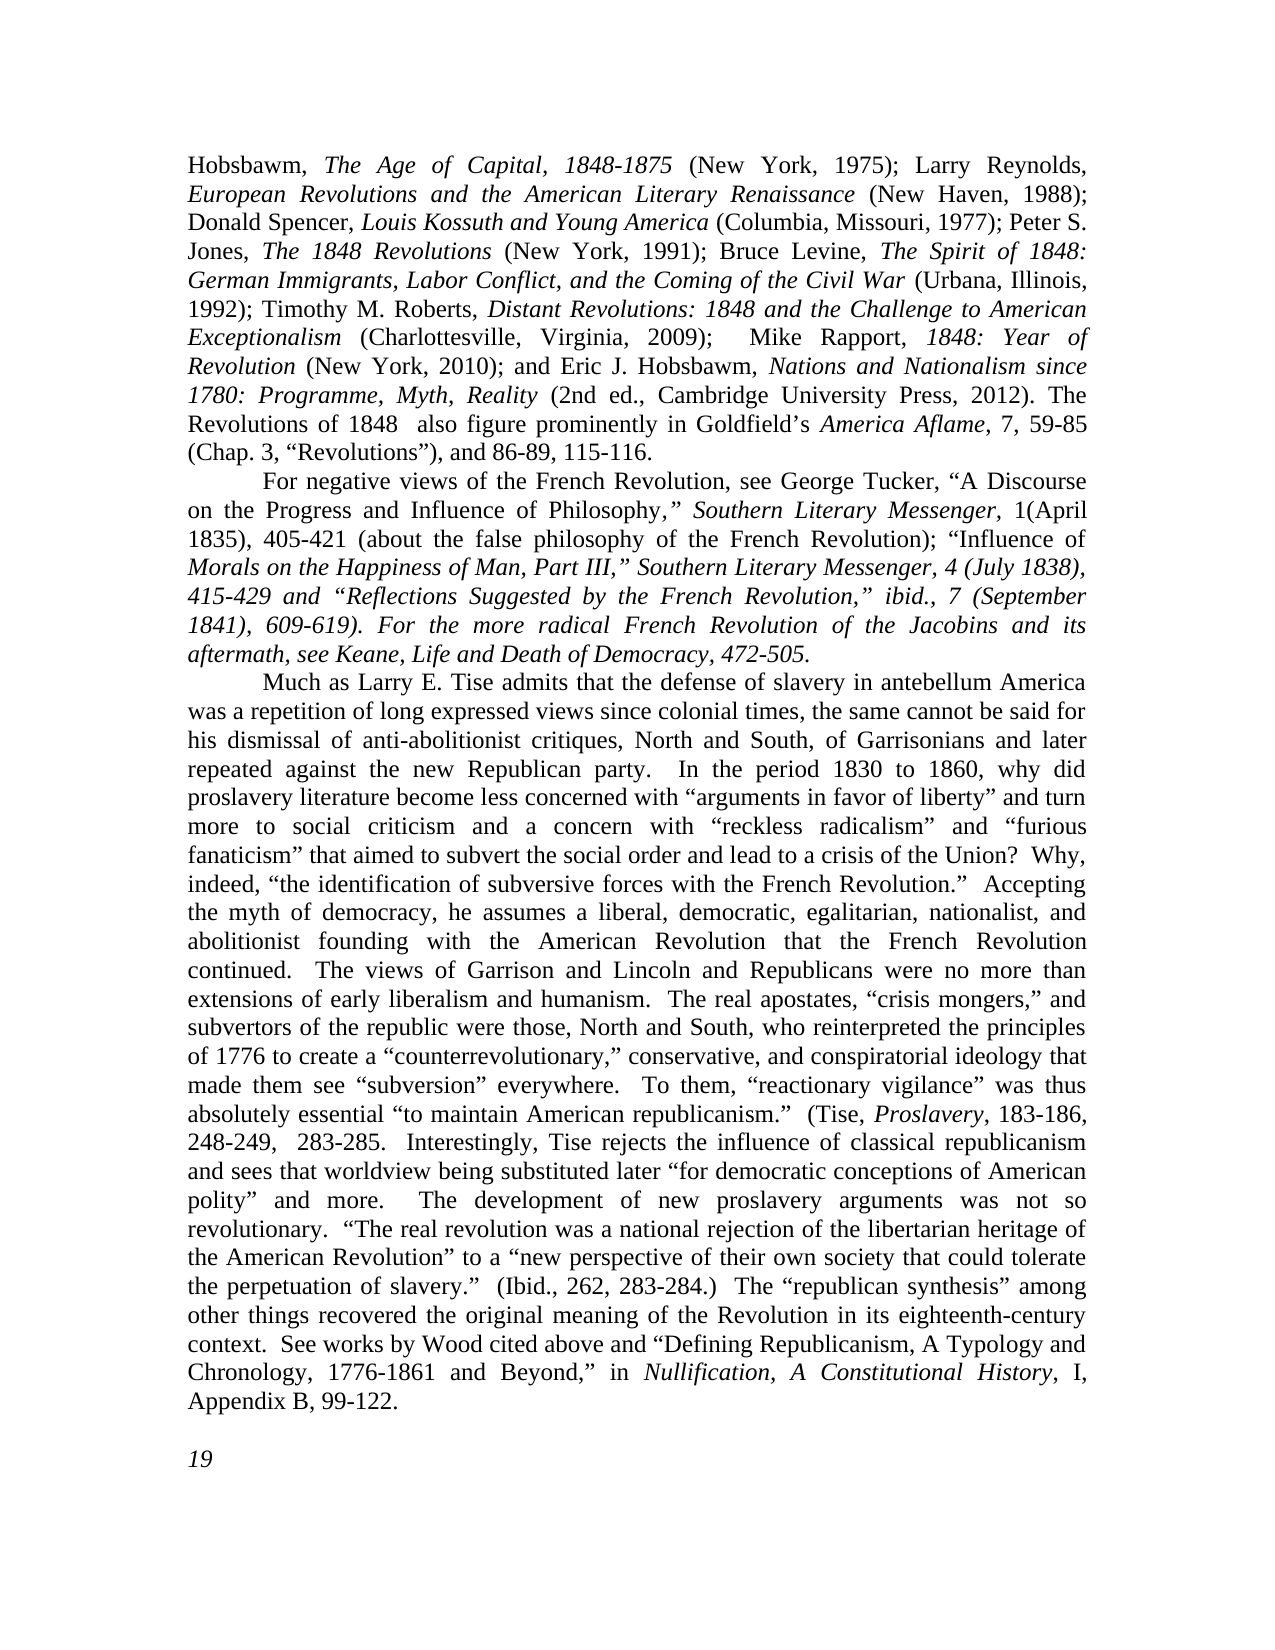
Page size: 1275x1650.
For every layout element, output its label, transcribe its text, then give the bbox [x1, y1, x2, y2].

text 19 [187, 1444, 1087, 1472]
text For negative views of the French Revolution, see George Tucker, “A Discourse on the Progress and Influence of Philosophy,” Southern Literary Messenger, 1(April 1835), 405-421 (about the false philosophy of the French Revolution); “Influence of Morals on the Happiness of Man, Part III,” Southern Literary Messenger, 4 (July 1838), 415-429 and “Reflections Suggested by the French Revolution,” ibid., 7 (September 1841), 609-619). For the more radical French Revolution of the Jacobins and its aftermath, see Keane, Life and Death of Democracy, 472-505. [187, 466, 1087, 667]
text Much as Larry E. Tise admits that the defense of slavery in antebellum America was a repetition of long expressed views since colonial times, the same cannot be said for his dismissal of anti-abolitionist critiques, North and South, of Garrisonians and later repeated against the new Republican party. In the period 1830 to 1860, why did proslavery literature become less concerned with “arguments in favor of liberty” and turn more to social criticism and a concern with “reckless radicalism” and “furious fanaticism” that aimed to subvert the social order and lead to a crisis of the Union? Why, indeed, “the identification of subversive forces with the French Revolution.” Accepting the myth of democracy, he assumes a liberal, democratic, egalitarian, nationalist, and abolitionist founding with the American Revolution that the French Revolution continued. The views of Garrison and Lincoln and Republicans were no more than extensions of early liberalism and humanism. The real apostates, “crisis mongers,” and subvertors of the republic were those, North and South, who reinterpreted the principles of 1776 to create a “counterrevolutionary,” conservative, and conspiratorial ideology that made them see “subversion” everywhere. To them, “reactionary vigilance” was thus absolutely essential “to maintain American republicanism.” (Tise, Proslavery, 183-186, 248-249, 283-285. Interestingly, Tise rejects the influence of classical republicanism and sees that worldview being substituted later “for democratic conceptions of American polity” and more. The development of new proslavery arguments was not so revolutionary. “The real revolution was a national rejection of the libertarian heritage of the American Revolution” to a “new perspective of their own society that could tolerate the perpetuation of slavery.” (Ibid., 262, 283-284.) The “republican synthesis” among other things recovered the original meaning of the Revolution in its eighteenth-century context. See works by Wood cited above and “Defining Republicanism, A Typology and Chronology, 1776-1861 and Beyond,” in Nullification, A Constitutional History, I, Appendix B, 99-122. [187, 667, 1087, 1415]
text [187, 150, 1087, 466]
